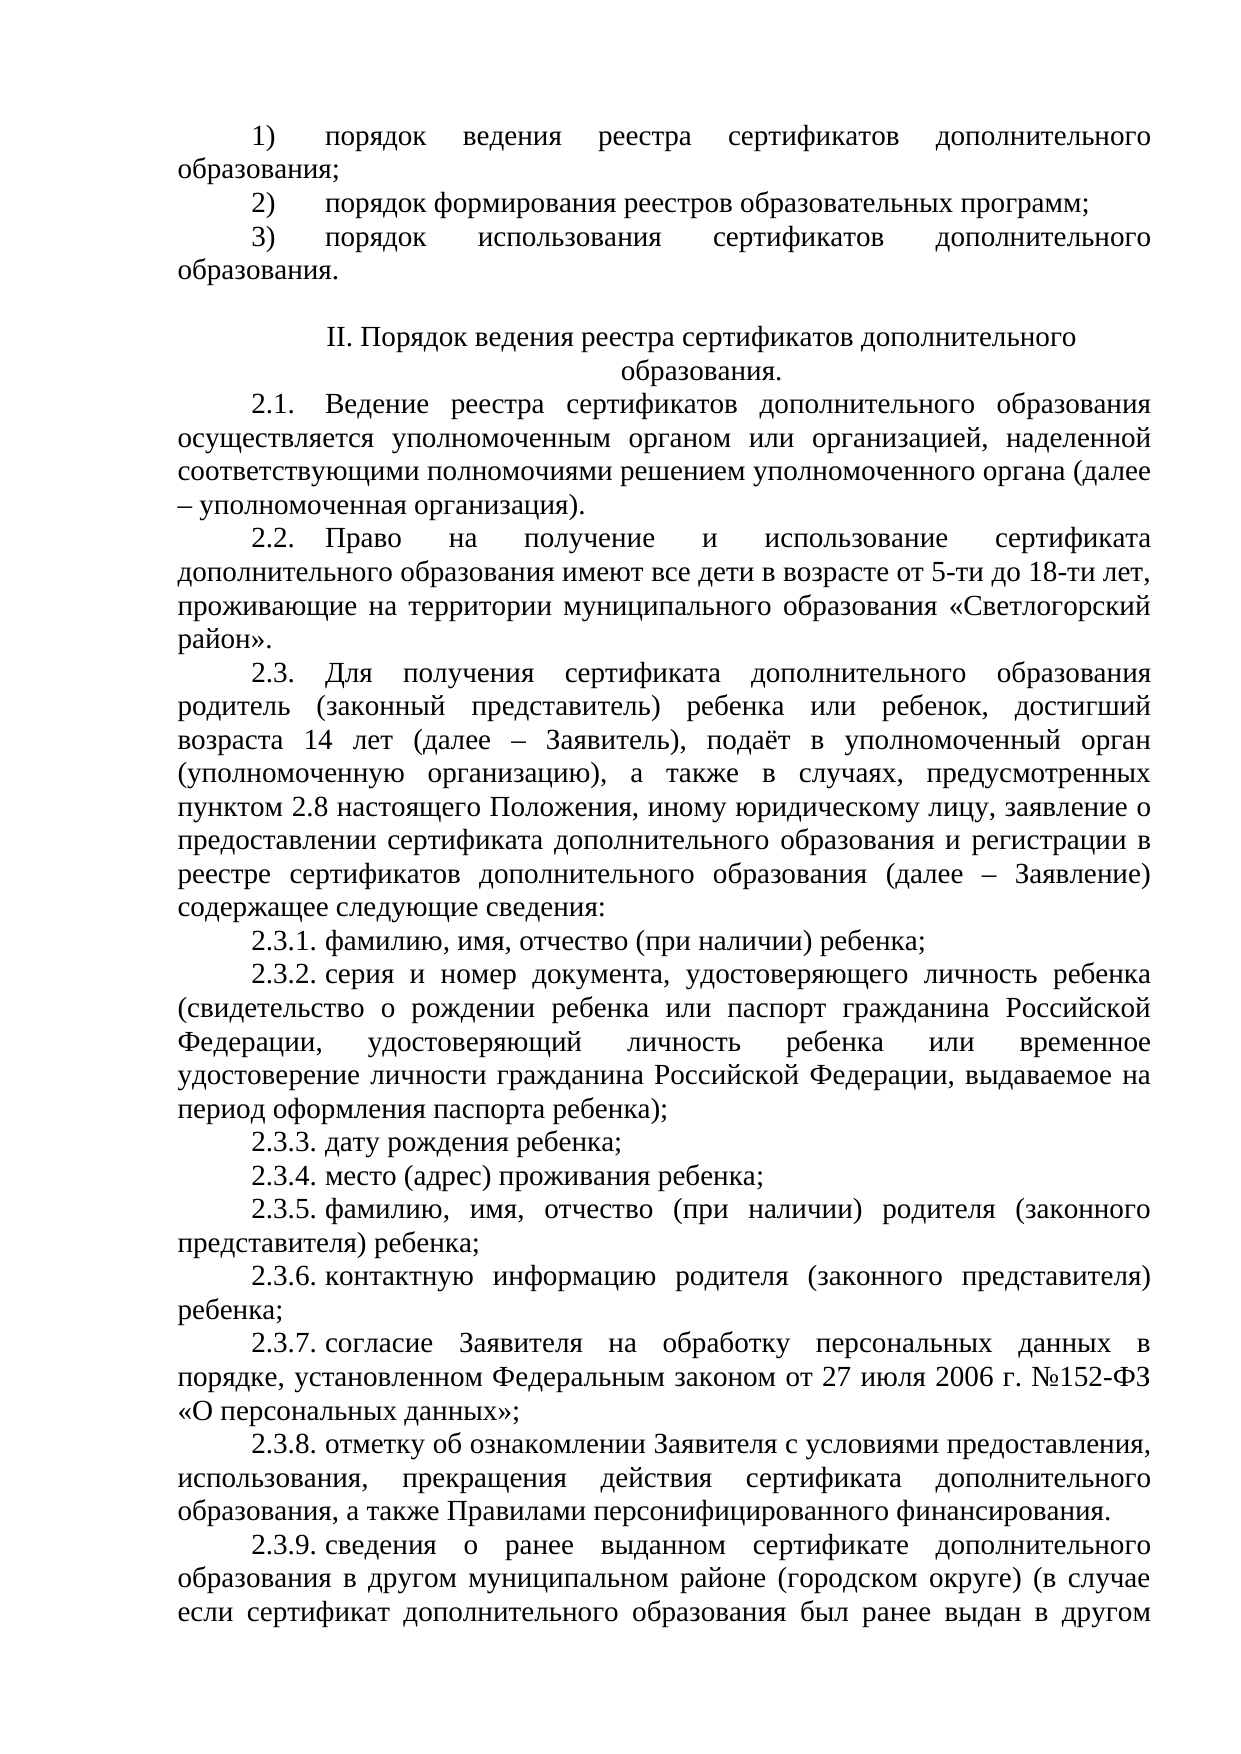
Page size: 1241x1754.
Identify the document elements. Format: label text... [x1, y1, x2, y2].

list фамилию, имя, отчество (при наличии) ребенка; [177, 923, 1152, 957]
list фамилию, имя, отчество (при наличии) родителя (законного представителя) ребенка; [177, 1191, 1152, 1258]
list дату рождения ребенка; [177, 1124, 1152, 1158]
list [177, 1527, 1152, 1627]
text образования. [177, 353, 1152, 386]
list Для получения сертификата дополнительного образования родитель (законный представитель) ребенка или ребенок, достигший возраста 14 лет (далее – Заявитель), подаёт в уполномоченный орган (уполномоченную организацию), а также в случаях, предусмотренных пунктом 2.8 настоящего Положения, иному юридическому лицу, заявление о предоставлении сертификата дополнительного образования и регистрации в реестре сертификатов дополнительного образования (далее – Заявление) содержащее следующие сведения: [177, 655, 1152, 923]
list контактную информацию родителя (законного представителя) ребенка; [177, 1258, 1152, 1326]
list серия и номер документа, удостоверяющего личность ребенка (свидетельство о рождении ребенка или паспорт гражданина Российской Федерации, удостоверяющий личность ребенка или временное удостоверение личности гражданина Российской Федерации, выдаваемое на период оформления паспорта ребенка); [177, 957, 1152, 1124]
text II. Порядок ведения реестра сертификатов дополнительного [177, 319, 1152, 353]
list порядок формирования реестров образовательных программ; [177, 185, 1152, 219]
list согласие Заявителя на обработку персональных данных в порядке, установленном Федеральным законом от 27 июля 2006 г. №152-ФЗ «О персональных данных»; [177, 1326, 1152, 1426]
list место (адрес) проживания ребенка; [177, 1158, 1152, 1191]
list порядок ведения реестра сертификатов дополнительного образования; [177, 118, 1152, 185]
list Право на получение и использование сертификата дополнительного образования имеют все дети в возрасте от 5-ти до 18-ти лет, проживающие на территории муниципального образования «Светлогорский район». [177, 521, 1152, 655]
list Ведение реестра сертификатов дополнительного образования осуществляется уполномоченным органом или организацией, наделенной соответствующими полномочиями решением уполномоченного органа (далее – уполномоченная организация). [177, 386, 1152, 521]
list порядок использования сертификатов дополнительного образования. [177, 219, 1152, 286]
list отметку об ознакомлении Заявителя с условиями предоставления, использования, прекращения действия сертификата дополнительного образования, а также Правилами персонифицированного финансирования. [177, 1426, 1152, 1527]
